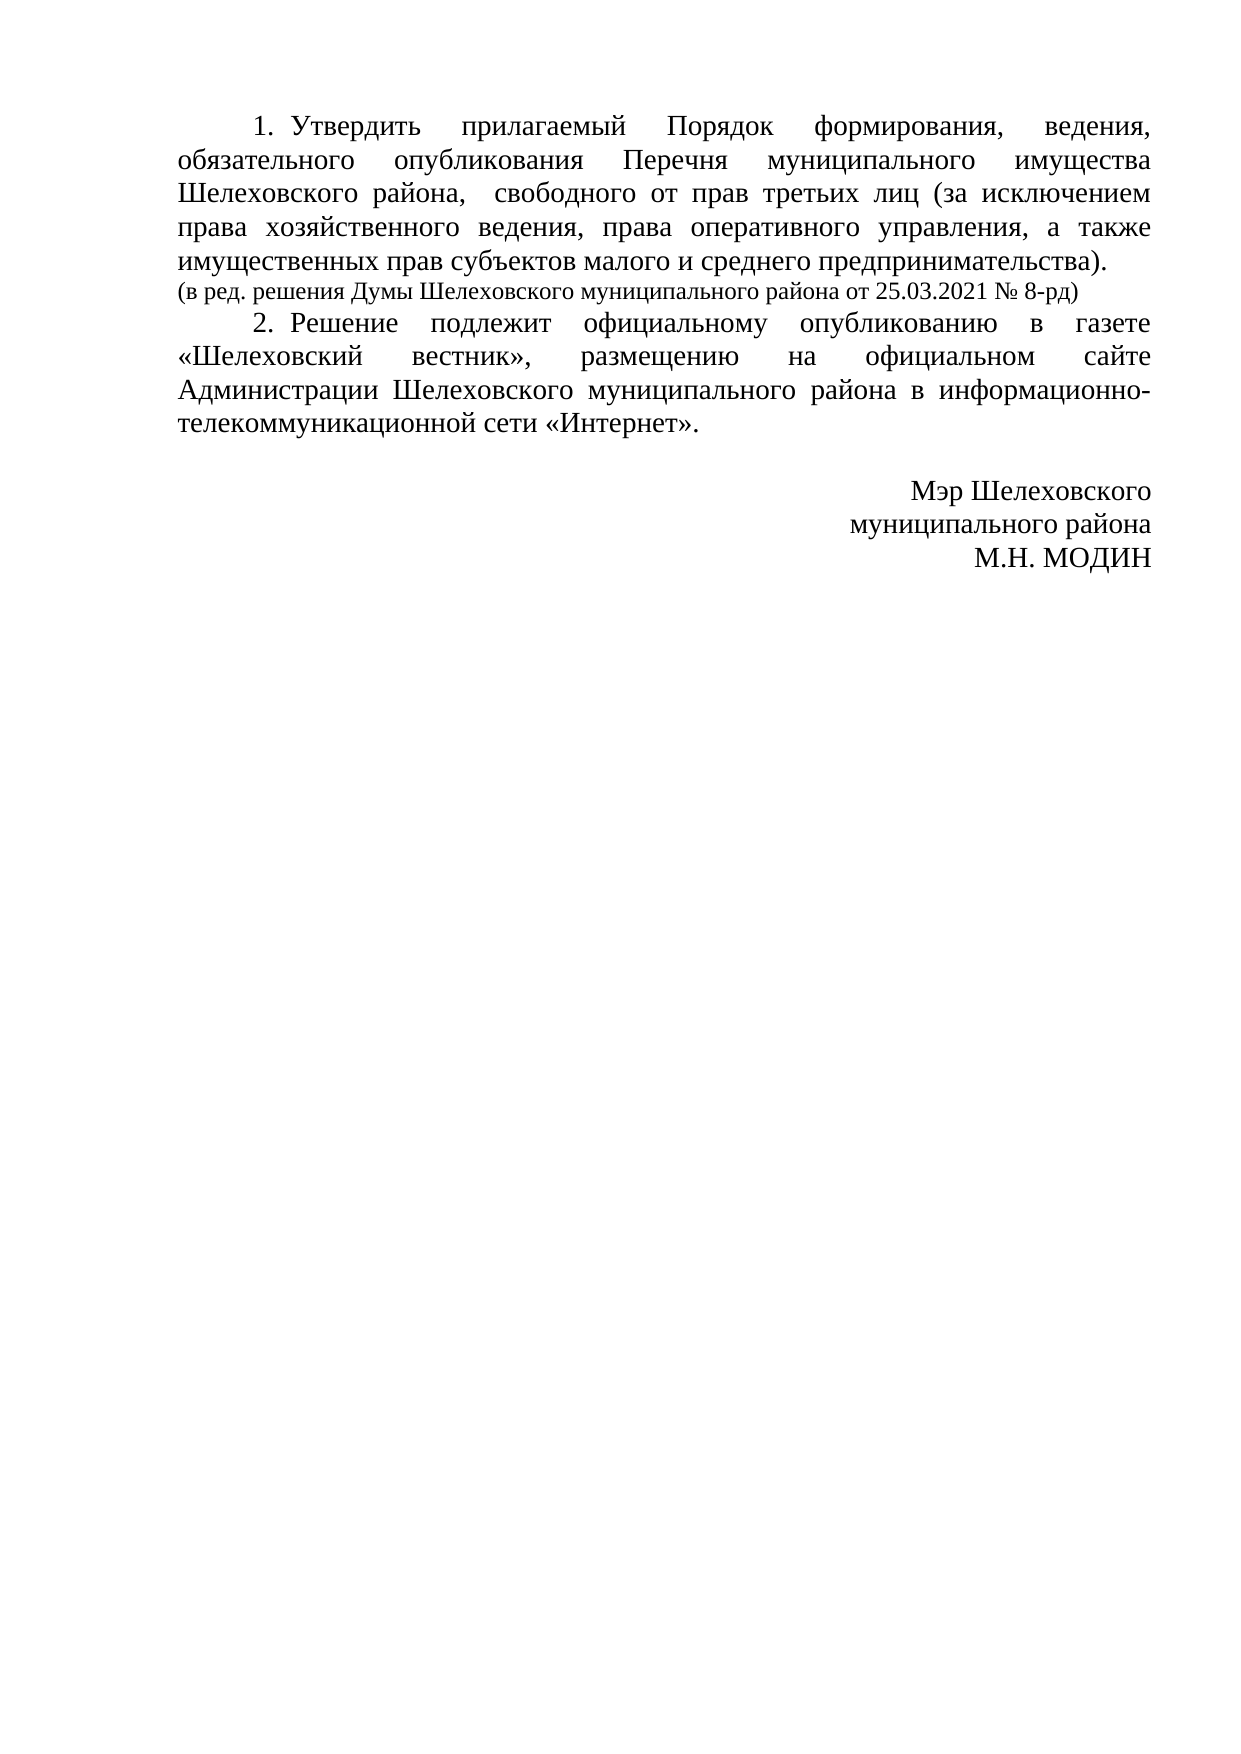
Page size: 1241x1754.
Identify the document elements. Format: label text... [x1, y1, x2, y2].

list Утвердить прилагаемый Порядок формирования, ведения, обязательного опубликования Перечня муниципального имущества Шелеховского района, свободного от прав третьих лиц (за исключением права хозяйственного ведения, права оперативного управления, а также имущественных прав субъектов малого и среднего предпринимательства). [177, 108, 1152, 276]
text М.Н. МОДИН [177, 540, 1152, 573]
text (в ред. решения Думы Шелеховского муниципального района от 25.03.2021 № 8-рд) [177, 276, 1152, 305]
text Мэр Шелеховского [177, 473, 1152, 506]
list Решение подлежит официальному опубликованию в газете «Шелеховский вестник», размещению на официальном сайте Администрации Шелеховского муниципального района в информационно-телекоммуникационной сети «Интернет». [177, 305, 1152, 439]
text муниципального района [177, 506, 1152, 540]
